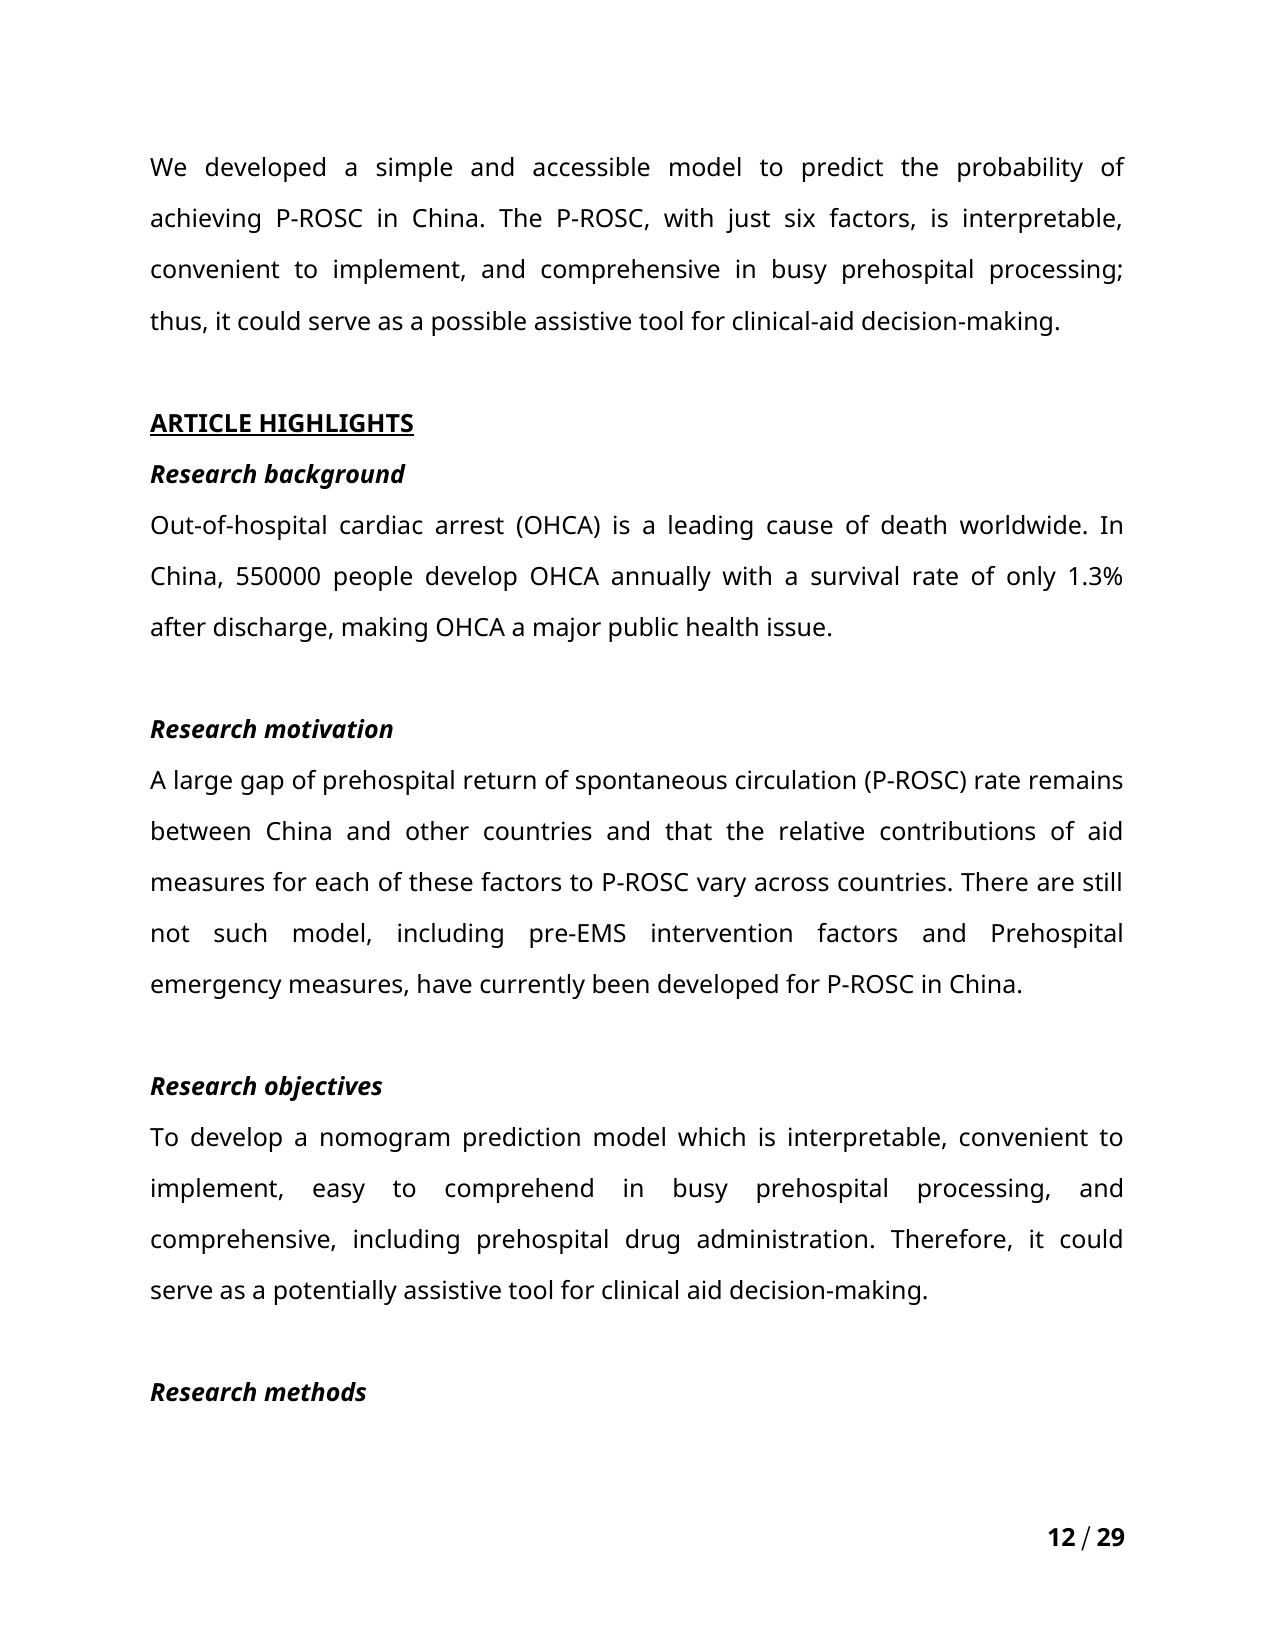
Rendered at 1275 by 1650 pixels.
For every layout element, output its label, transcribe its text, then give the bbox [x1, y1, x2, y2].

text Out-of-hospital cardiac arrest (OHCA) is a leading cause of death worldwide. In China, 550000 people develop OHCA annually with a survival rate of only 1.3% after discharge, making OHCA a major public health issue. [150, 507, 1125, 643]
text To develop a nomogram prediction model which is interpretable, convenient to implement, easy to comprehend in busy prehospital processing, and comprehensive, including prehospital drug administration. Therefore, it could serve as a potentially assistive tool for clinical aid decision-making. [150, 1120, 1125, 1307]
text A large gap of prehospital return of spontaneous circulation (P-ROSC) rate remains between China and other countries and that the relative contributions of aid measures for each of these factors to P-ROSC vary across countries. There are still not such model, including pre-EMS intervention factors and Prehospital emergency measures, have currently been developed for P-ROSC in China. [150, 762, 1125, 1001]
text We developed a simple and accessible model to predict the probability of achieving P-ROSC in China. The P-ROSC, with just six factors, is interpretable, convenient to implement, and comprehensive in busy prehospital processing; thus, it could serve as a possible assistive tool for clinical-aid decision-making. [150, 150, 1125, 337]
text Research motivation [150, 711, 1125, 746]
text ARTICLE HIGHLIGHTS [150, 405, 1125, 439]
text Research methods [150, 1375, 1125, 1409]
text Research background [150, 456, 1125, 490]
text Research objectives [150, 1069, 1125, 1103]
